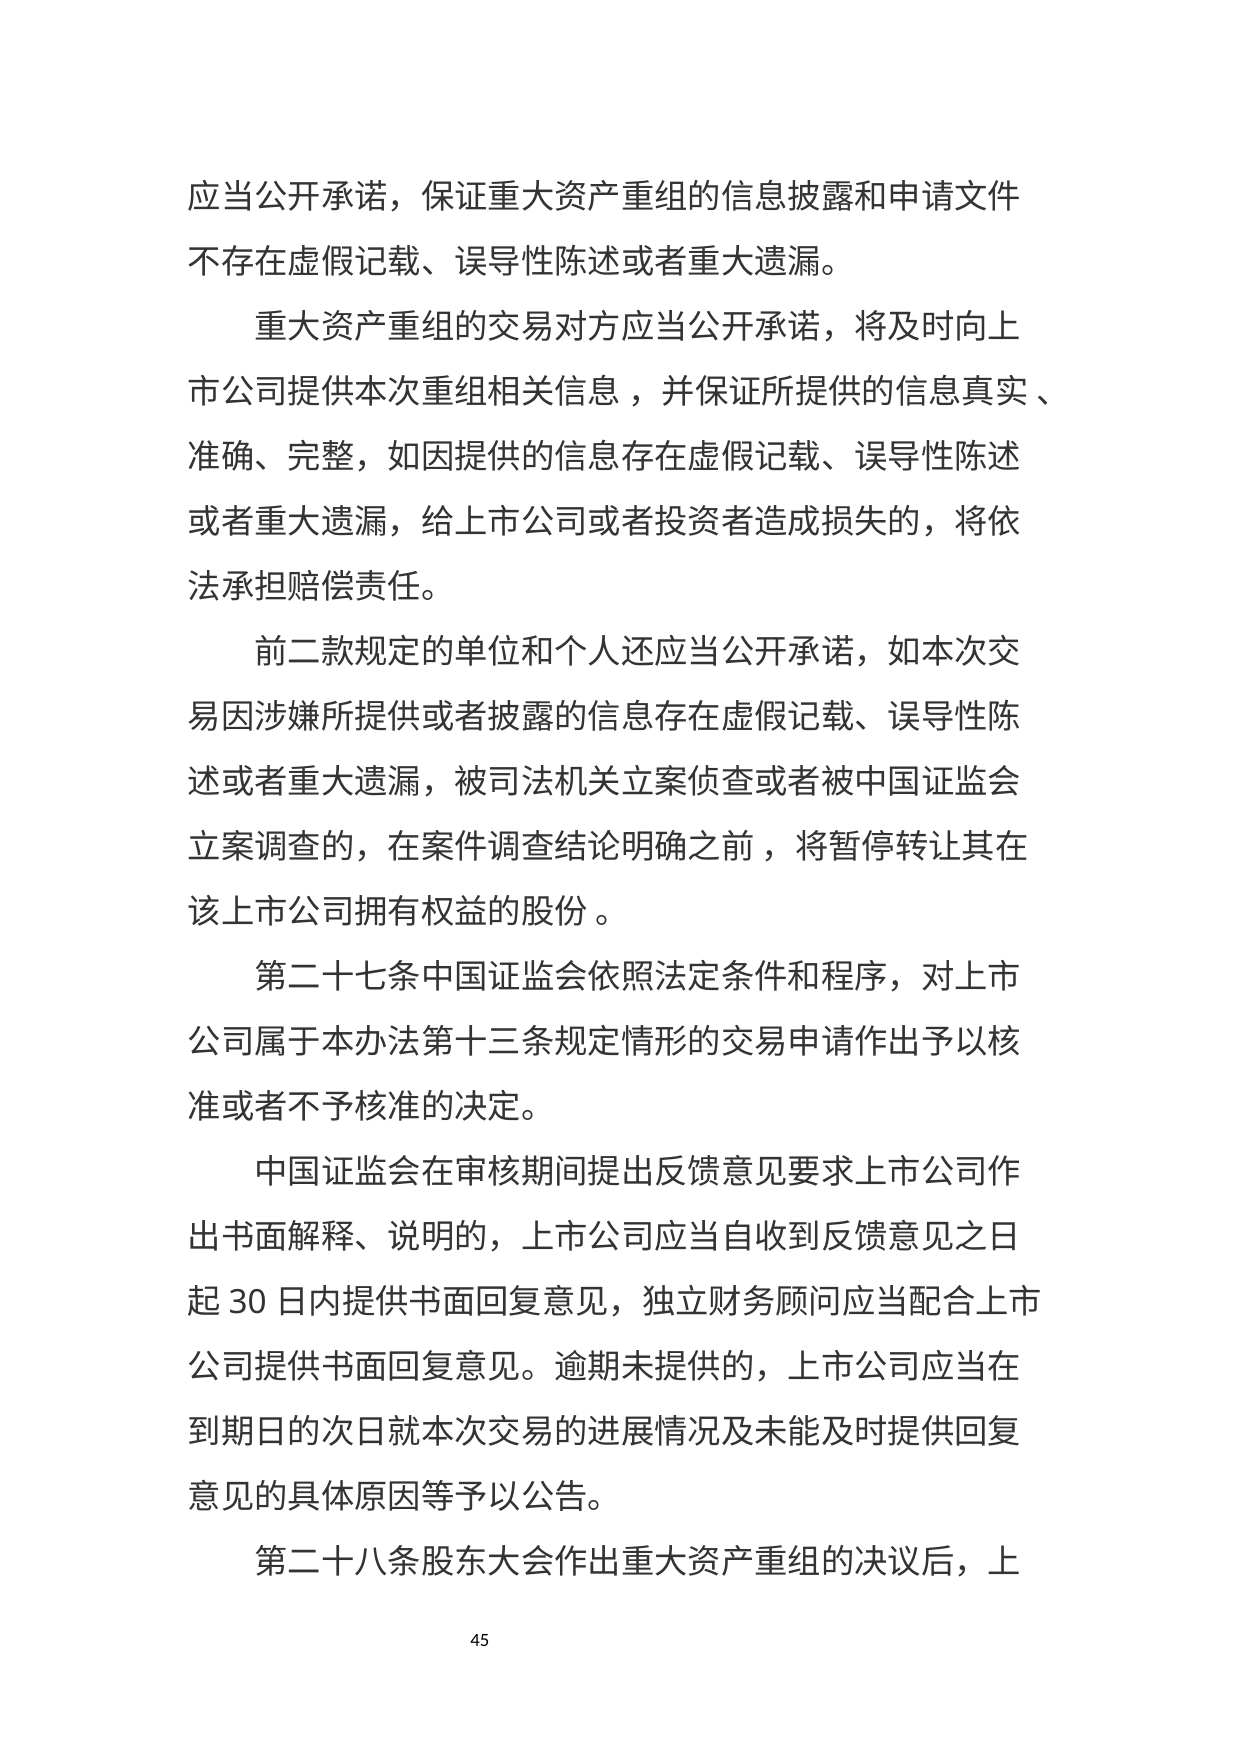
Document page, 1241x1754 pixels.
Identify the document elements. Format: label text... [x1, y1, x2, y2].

text 前二款规定的单位和个人还应当公开承诺，如本次交易因涉嫌所提供或者披露的信息存在虚假记载、误导性陈述或者重大遗漏，被司法机关立案侦查或者被中国证监会立案调查的，在案件调查结论明确之前 ，将暂停转让其在该上市公司拥有权益的股份 。 [187, 617, 1053, 942]
text 第二十七条中国证监会依照法定条件和程序，对上市公司属于本办法第十三条规定情形的交易申请作出予以核准或者不予核准的决定。 [187, 942, 1053, 1137]
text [187, 162, 1053, 292]
text 中国证监会在审核期间提出反馈意见要求上市公司作出书面解释、说明的，上市公司应当自收到反馈意见之日起 30 日内提供书面回复意见，独立财务顾问应当配合上市公司提供书面回复意见。逾期未提供的，上市公司应当在到期日的次日就本次交易的进展情况及未能及时提供回复意见的具体原因等予以公告。 [187, 1137, 1053, 1527]
text 重大资产重组的交易对方应当公开承诺，将及时向上市公司提供本次重组相关信息 ，并保证所提供的信息真实 、准确、完整，如因提供的信息存在虚假记载、误导性陈述或者重大遗漏，给上市公司或者投资者造成损失的，将依法承担赔偿责任。 [187, 292, 1053, 617]
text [187, 1527, 1053, 1592]
